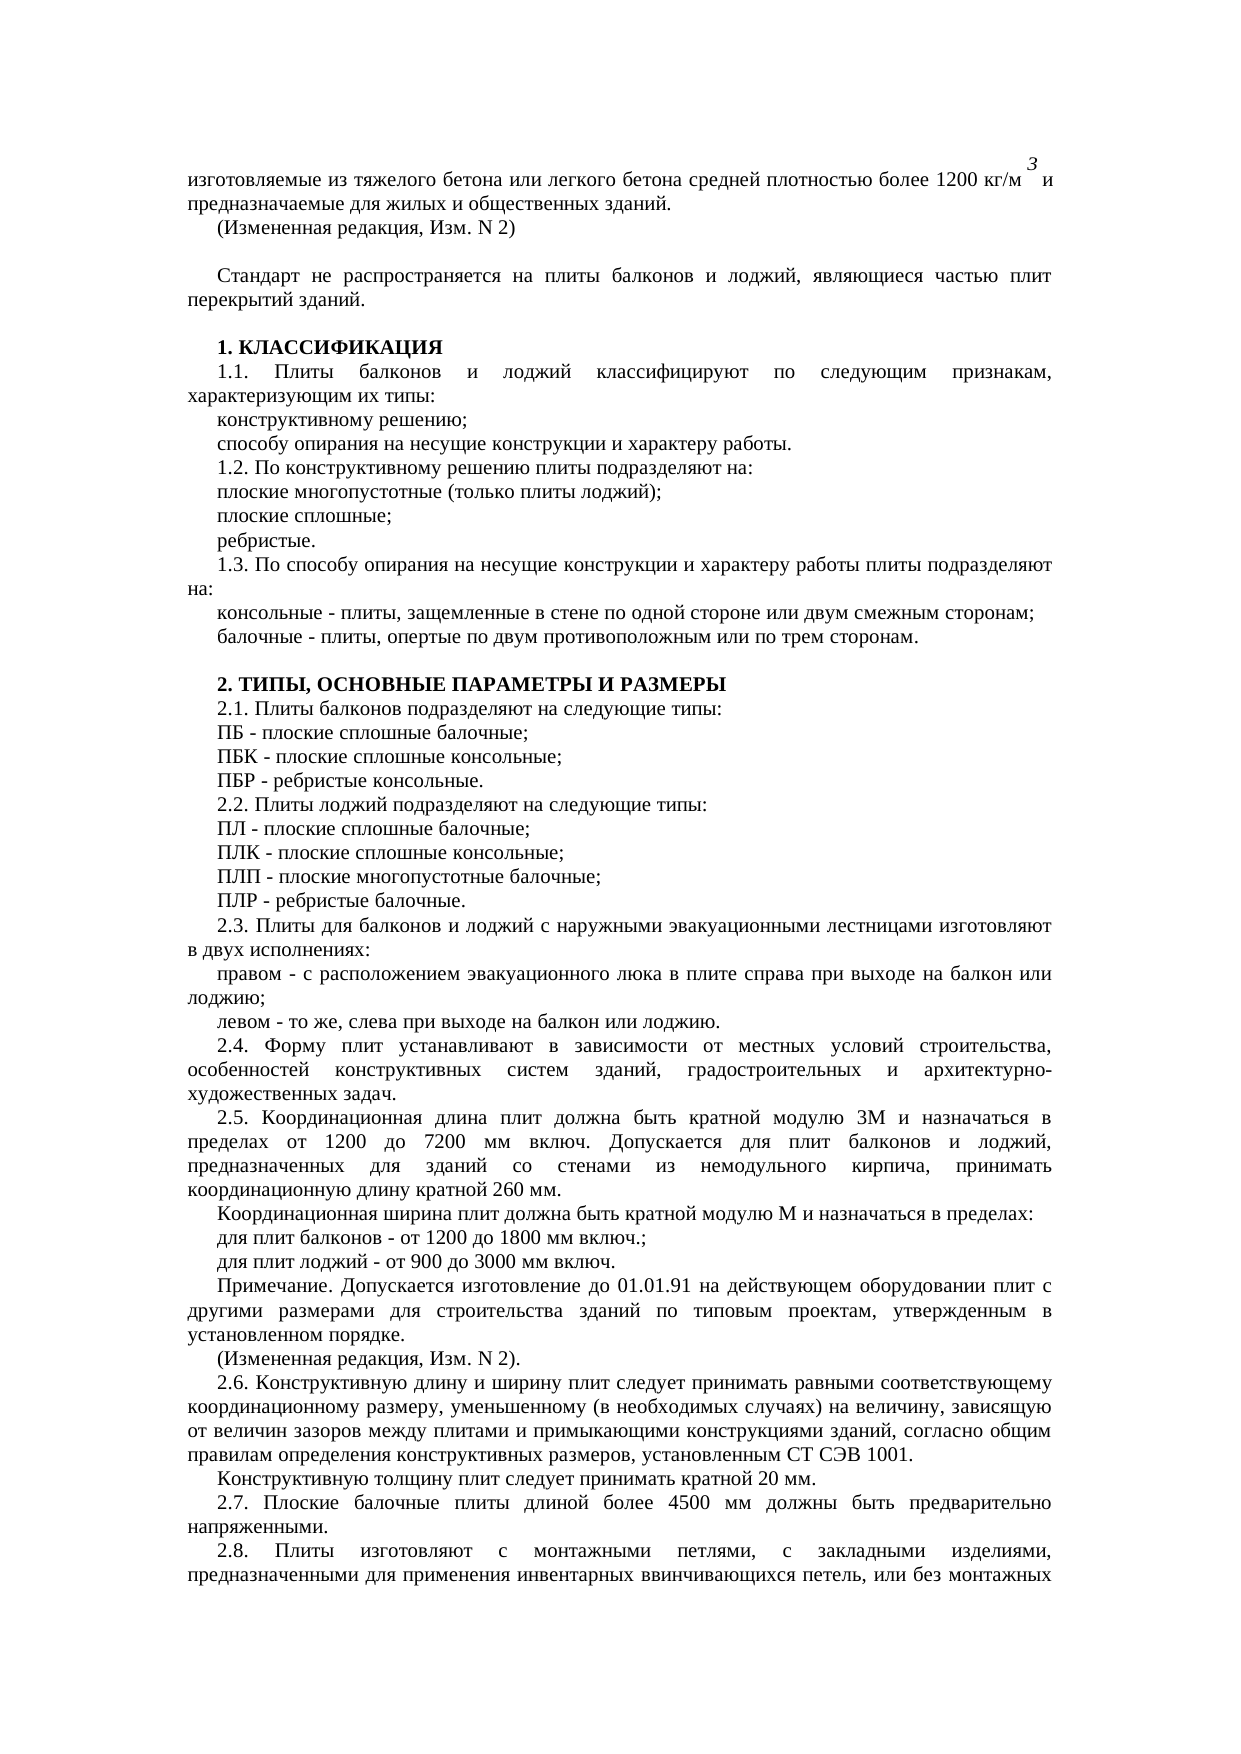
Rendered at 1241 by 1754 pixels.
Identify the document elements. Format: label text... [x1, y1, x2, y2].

text 2.1. Плиты балконов подразделяют на следующие типы: [187, 696, 1053, 720]
text 1.3. По способу опирания на несущие конструкции и характеру работы плиты подразделяют на: [187, 551, 1053, 599]
text Примечание. Допускается изготовление до 01.01.91 на действующем оборудовании плит с другими размерами для строительства зданий по типовым проектам, утвержденным в установленном порядке. [187, 1273, 1053, 1346]
text 2.3. Плиты для балконов и лоджий с наружными эвакуационными лестницами изготовляют в двух исполнениях: [187, 912, 1053, 961]
text ПЛП - плоские многопустотные балочные; [187, 864, 1053, 888]
text плоские сплошные; [187, 503, 1053, 527]
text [187, 150, 1053, 214]
text ПБР - ребристые консольные. [187, 768, 1053, 792]
text ПЛР - ребристые балочные. [187, 888, 1053, 912]
text левом - то же, слева при выходе на балкон или лоджию. [187, 1009, 1053, 1033]
text способу опирания на несущие конструкции и характеру работы. [187, 431, 1053, 455]
text 2.4. Форму плит устанавливают в зависимости от местных условий строительства, особенностей конструктивных систем зданий, градостроительных и архитектурно-художественных задач. [187, 1033, 1053, 1105]
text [187, 1538, 1053, 1586]
text ПБ - плоские сплошные балочные; [187, 720, 1053, 744]
text для плит балконов - от 1200 до 1800 мм включ.; [187, 1225, 1053, 1249]
subtitle 1. КЛАССИФИКАЦИЯ [187, 335, 1053, 359]
text 2.7. Плоские балочные плиты длиной более 4500 мм должны быть предварительно напряженными. [187, 1490, 1053, 1538]
text 2.2. Плиты лоджий подразделяют на следующие типы: [187, 792, 1053, 816]
text консольные - плиты, защемленные в стене по одной стороне или двум смежным сторонам; [187, 599, 1053, 624]
text 1.1. Плиты балконов и лоджий классифицируют по следующим признакам, характеризующим их типы: [187, 359, 1053, 407]
text (Измененная редакция, Изм. N 2) [187, 214, 1053, 239]
text правом - с расположением эвакуационного люка в плите справа при выходе на балкон или лоджию; [187, 961, 1053, 1009]
text 1.2. По конструктивному решению плиты подразделяют на: [187, 455, 1053, 479]
text Стандарт не распространяется на плиты балконов и лоджий, являющиеся частью плит перекрытий зданий. [187, 263, 1053, 311]
text Конструктивную толщину плит следует принимать кратной 20 мм. [187, 1466, 1053, 1490]
text ребристые. [187, 527, 1053, 551]
text (Измененная редакция, Изм. N 2). [187, 1346, 1053, 1369]
text плоские многопустотные (только плиты лоджий); [187, 479, 1053, 503]
text конструктивному решению; [187, 407, 1053, 431]
text ПЛ - плоские сплошные балочные; [187, 816, 1053, 840]
text балочные - плиты, опертые по двум противоположным или по трем сторонам. [187, 624, 1053, 648]
text Координационная ширина плит должна быть кратной модулю М и назначаться в пределах: [187, 1201, 1053, 1225]
text ПБК - плоские сплошные консольные; [187, 744, 1053, 768]
text ПЛК - плоские сплошные консольные; [187, 840, 1053, 864]
subtitle 2. ТИПЫ, ОСНОВНЫЕ ПАРАМЕТРЫ И РАЗМЕРЫ [187, 672, 1053, 696]
text 2.6. Конструктивную длину и ширину плит следует принимать равными соответствующему координационному размеру, уменьшенному (в необходимых случаях) на величину, зависящую от величин зазоров между плитами и примыкающими конструкциями зданий, согласно общим правилам определения конструктивных размеров, установленным СТ СЭВ 1001. [187, 1369, 1053, 1466]
text для плит лоджий - от 900 до 3000 мм включ. [187, 1249, 1053, 1273]
text 2.5. Координационная длина плит должна быть кратной модулю 3М и назначаться в пределах от 1200 до 7200 мм включ. Допускается для плит балконов и лоджий, предназначенных для зданий со стенами из немодульного кирпича, принимать координационную длину кратной 260 мм. [187, 1105, 1053, 1201]
